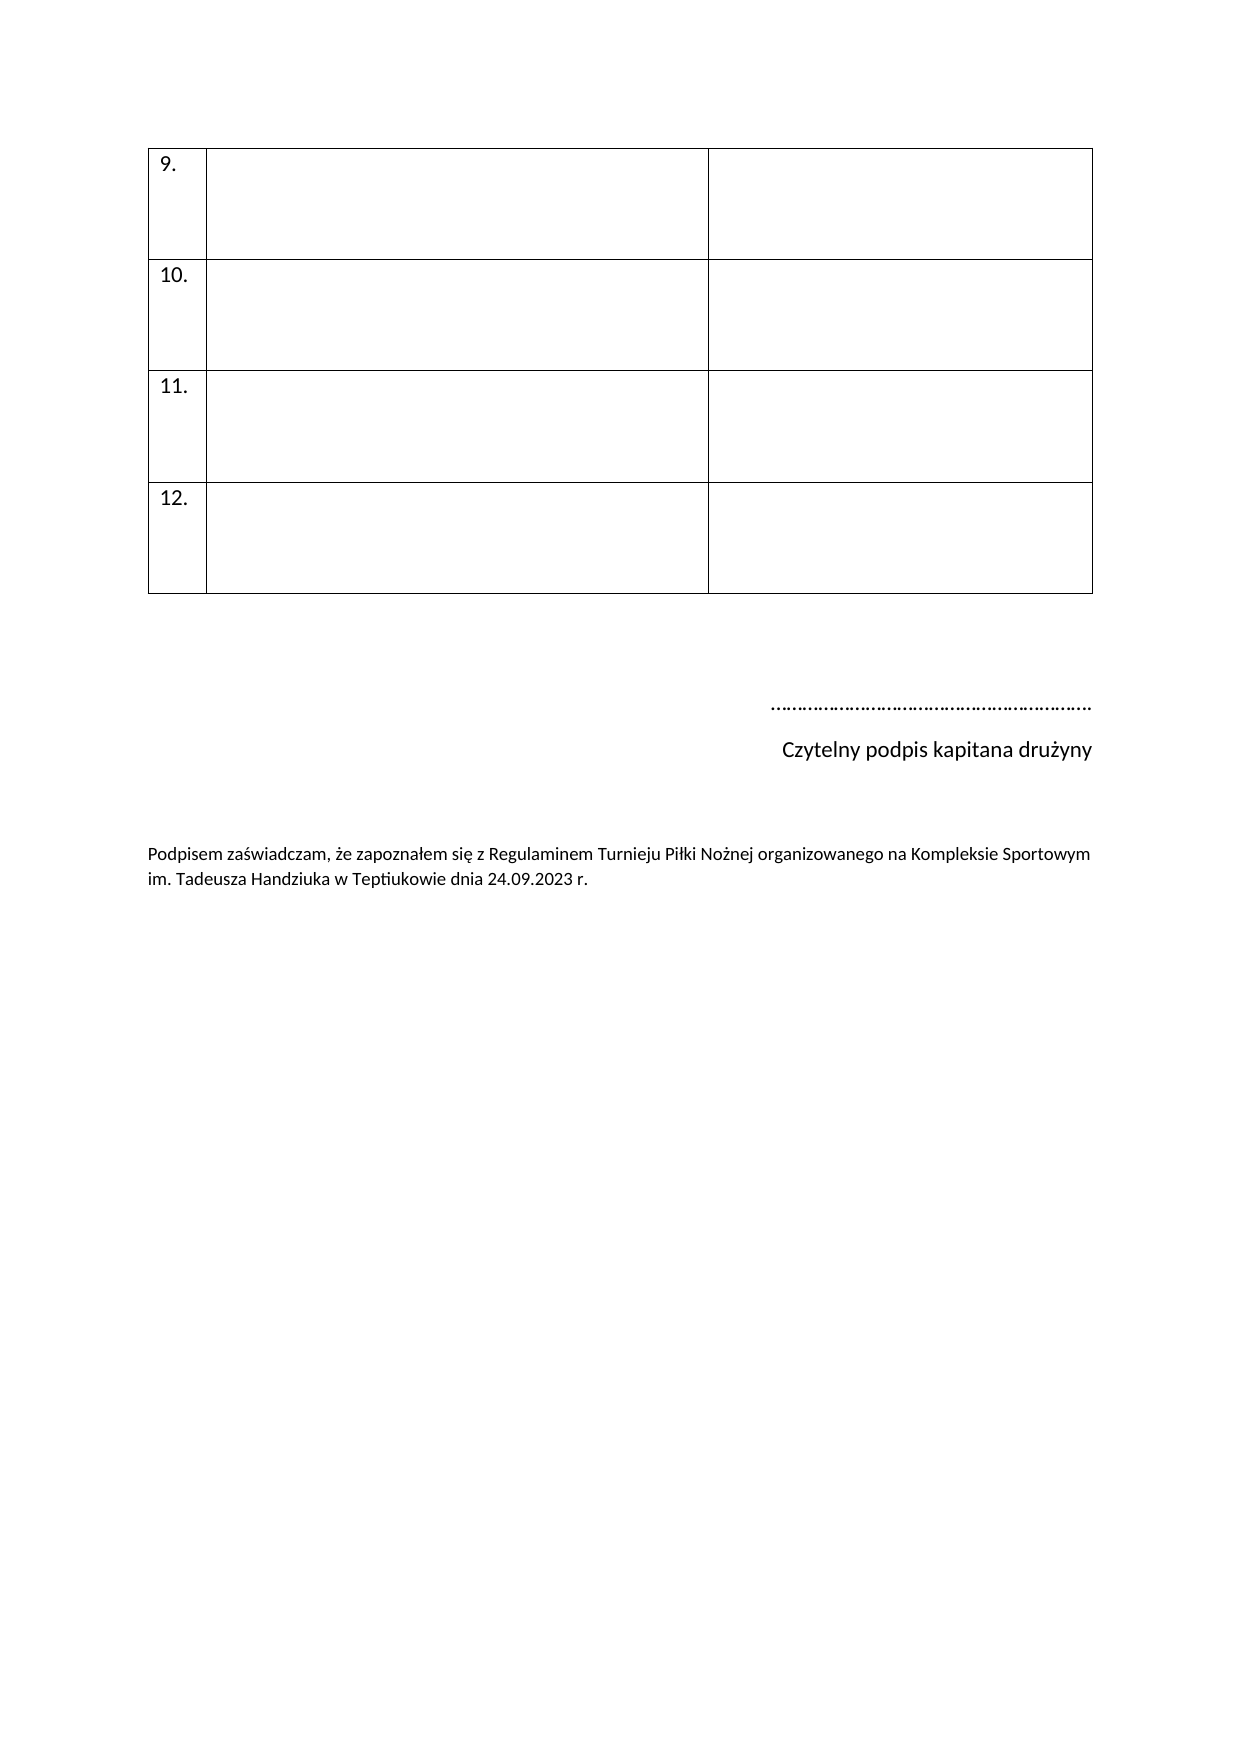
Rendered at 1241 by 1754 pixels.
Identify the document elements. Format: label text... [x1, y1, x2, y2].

text ……………………………………………………. [148, 688, 1093, 716]
table_cell [149, 371, 206, 482]
text Podpisem zaświadczam, że zapoznałem się z Regulaminem Turnieju Piłki Nożnej organizowanego na Kompleksie Sportowym im. Tadeusza Handziuka w Teptiukowie dnia 24.09.2023 r. [148, 842, 1093, 890]
table_cell [709, 260, 1092, 370]
table_cell [207, 149, 708, 259]
table_cell [149, 483, 206, 593]
table_cell [709, 483, 1092, 593]
table_cell [709, 371, 1092, 482]
table_cell [207, 260, 708, 370]
table_cell [207, 483, 708, 593]
table_cell [149, 260, 206, 370]
table_cell [207, 371, 708, 482]
table_cell [149, 149, 206, 259]
table_cell [709, 149, 1092, 259]
text Czytelny podpis kapitana drużyny [148, 735, 1093, 763]
